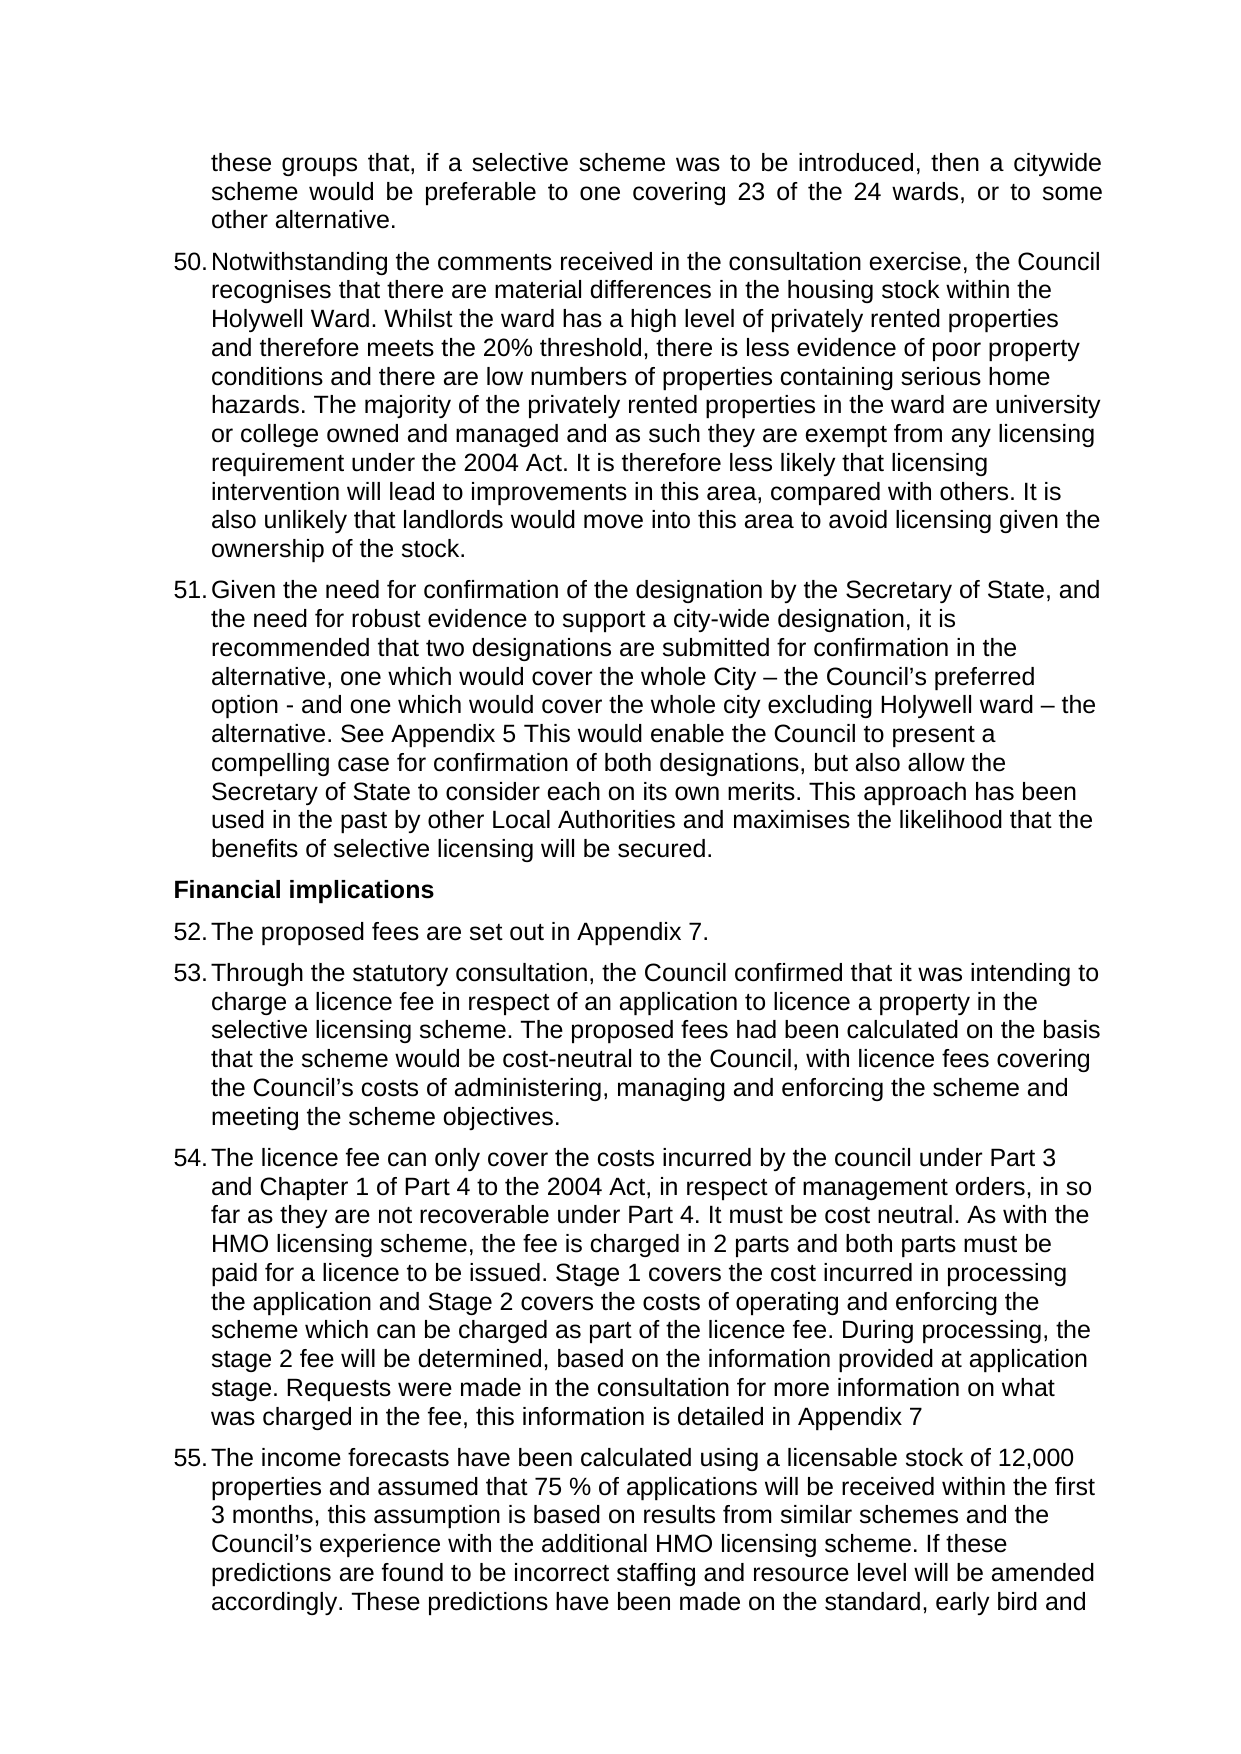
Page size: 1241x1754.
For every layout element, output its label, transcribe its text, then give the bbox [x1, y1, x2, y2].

list Through the statutory consultation, the Council confirmed that it was intending to charge a licence fee in respect of an application to licence a property in the selective licensing scheme. The proposed fees had been calculated on the basis that the scheme would be cost-neutral to the Council, with licence fees covering the Council’s costs of administering, managing and enforcing the scheme and meeting the scheme objectives. [173, 958, 1104, 1130]
list The licence fee can only cover the costs incurred by the council under Part 3 and Chapter 1 of Part 4 to the 2004 Act, in respect of management orders, in so far as they are not recoverable under Part 4. It must be cost neutral. As with the HMO licensing scheme, the fee is charged in 2 parts and both parts must be paid for a licence to be issued. Stage 1 covers the cost incurred in processing the application and Stage 2 covers the costs of operating and enforcing the scheme which can be charged as part of the licence fee. During processing, the stage 2 fee will be determined, based on the information provided at application stage. Requests were made in the consultation for more information on what was charged in the fee, this information is detailed in Appendix 7 [173, 1143, 1104, 1430]
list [173, 148, 1104, 234]
text Financial implications [173, 875, 1104, 904]
list The proposed fees are set out in Appendix 7. [173, 916, 1104, 945]
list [173, 1443, 1104, 1615]
list Notwithstanding the comments received in the consultation exercise, the Council recognises that there are material differences in the housing stock within the Holywell Ward. Whilst the ward has a high level of privately rented properties and therefore meets the 20% threshold, there is less evidence of poor property conditions and there are low numbers of properties containing serious home hazards. The majority of the privately rented properties in the ward are university or college owned and managed and as such they are exempt from any licensing requirement under the 2004 Act. It is therefore less likely that licensing intervention will lead to improvements in this area, compared with others. It is also unlikely that landlords would move into this area to avoid licensing given the ownership of the stock. [173, 246, 1104, 563]
list Given the need for confirmation of the designation by the Secretary of State, and the need for robust evidence to support a city-wide designation, it is recommended that two designations are submitted for confirmation in the alternative, one which would cover the whole City – the Council’s preferred option - and one which would cover the whole city excluding Holywell ward – the alternative. See Appendix 5 This would enable the Council to present a compelling case for confirmation of both designations, but also allow the Secretary of State to consider each on its own merits. This approach has been used in the past by other Local Authorities and maximises the likelihood that the benefits of selective licensing will be secured. [173, 575, 1104, 863]
